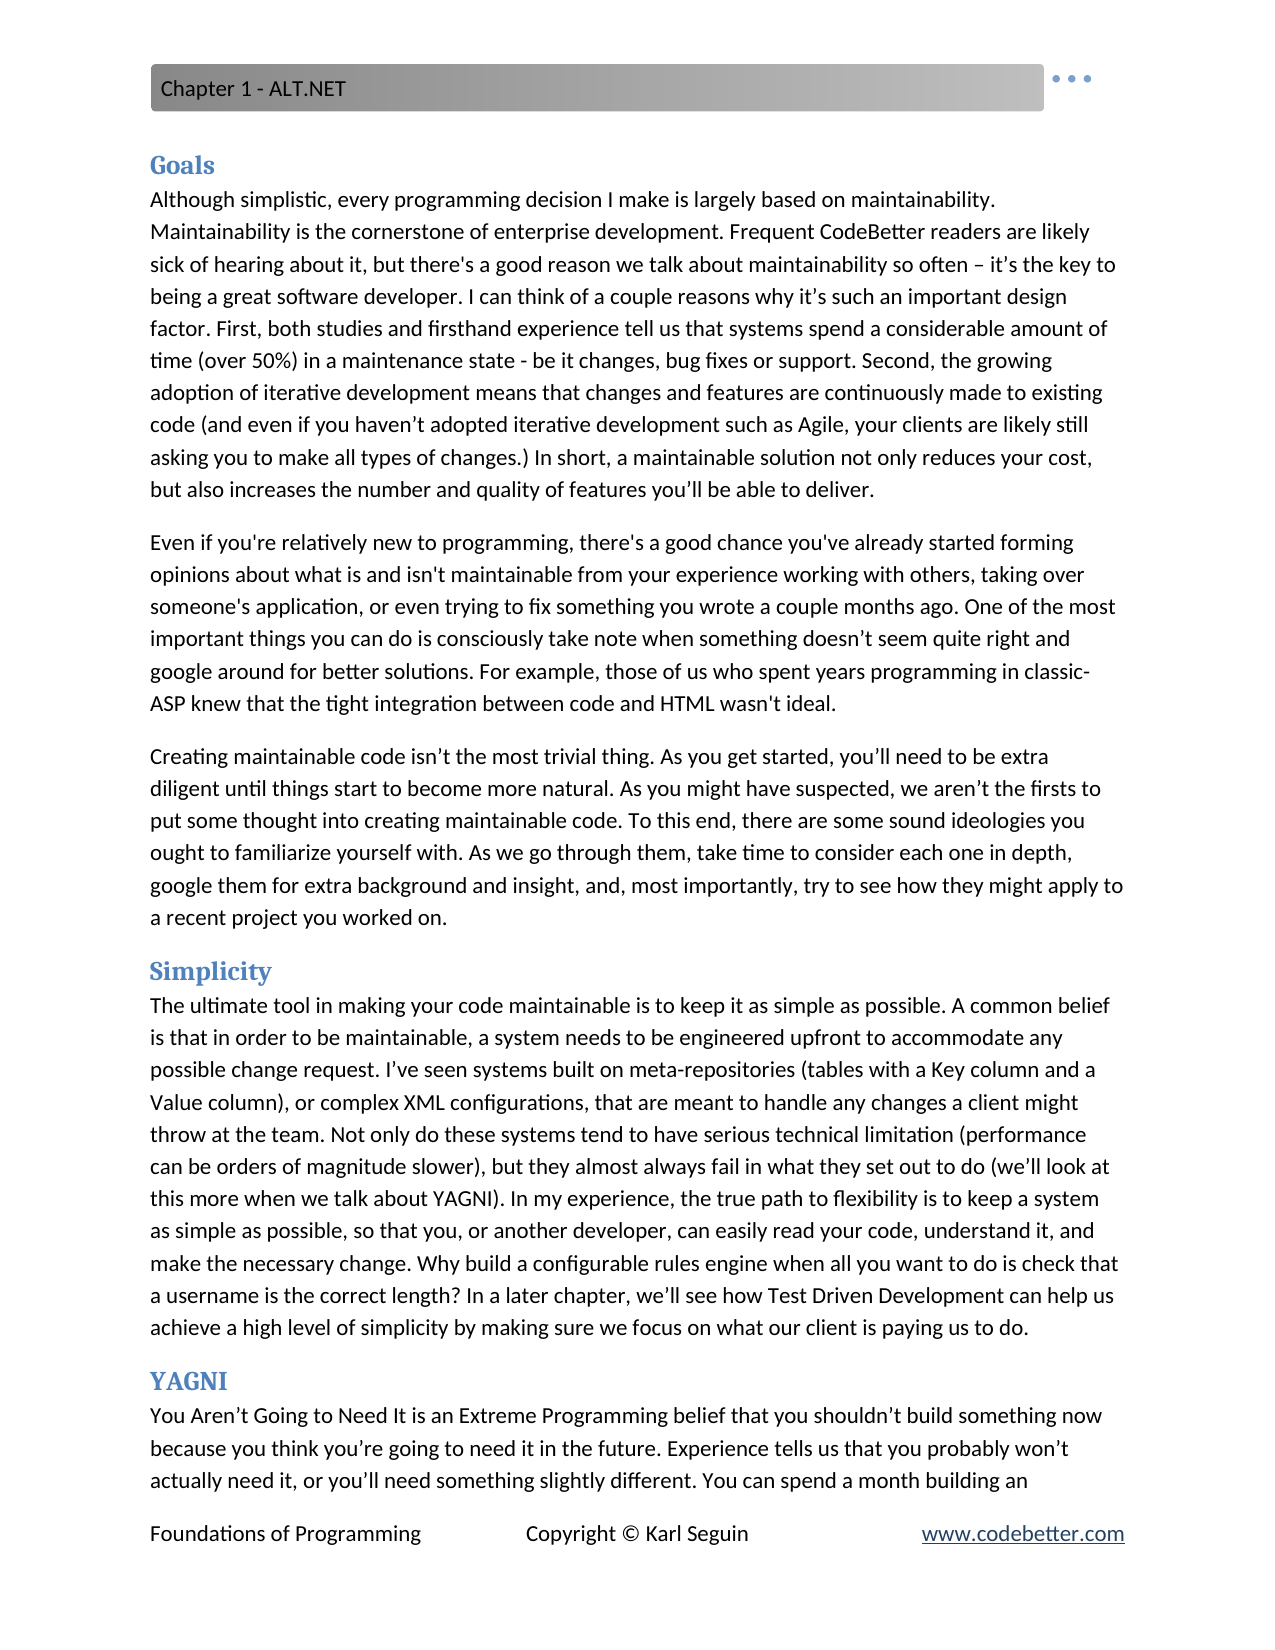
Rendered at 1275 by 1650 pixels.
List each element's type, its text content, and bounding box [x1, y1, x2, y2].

text Simplicity The ultimate tool in making your code maintainable is to keep it as simple as possible. A common belief is that in order to be maintainable, a system needs to be engineered upfront to accommodate any possible change request. I’ve seen systems built on meta-repositories (tables with a Key column and a Value column), or complex XML configurations, that are meant to handle any changes a client might throw at the team. Not only do these systems tend to have serious technical limitation (performance can be orders of magnitude slower), but they almost always fail in what they set out to do (we’ll look at this more when we talk about YAGNI). In my experience, the true path to flexibility is to keep a system as simple as possible, so that you, or another developer, can easily read your code, understand it, and make the necessary change. Why build a configurable rules engine when all you want to do is check that a username is the correct length? In a later chapter, we’ll see how Test Driven Development can help us achieve a high level of simplicity by making sure we focus on what our client is paying us to do. [150, 956, 1125, 1341]
text Even if you're relatively new to programming, there's a good chance you've already started forming opinions about what is and isn't maintainable from your experience working with others, taking over someone's application, or even trying to fix something you wrote a couple months ago. One of the most important things you can do is consciously take note when something doesn’t seem quite right and google around for better solutions. For example, those of us who spent years programming in classic-ASP knew that the tight integration between code and HTML wasn't ideal. [150, 528, 1125, 717]
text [150, 1366, 1125, 1494]
text Creating maintainable code isn’t the most trivial thing. As you get started, you’ll need to be extra diligent until things start to become more natural. As you might have suspected, we aren’t the firsts to put some thought into creating maintainable code. To this end, there are some sound ideologies you ought to familiarize yourself with. As we go through them, take time to consider each one in depth, google them for extra background and insight, and, most importantly, try to see how they might apply to a recent project you worked on. [150, 742, 1125, 931]
text Goals Although simplistic, every programming decision I make is largely based on maintainability. Maintainability is the cornerstone of enterprise development. Frequent CodeBetter readers are likely sick of hearing about it, but there's a good reason we talk about maintainability so often – it’s the key to being a great software developer. I can think of a couple reasons why it’s such an important design factor. First, both studies and firsthand experience tell us that systems spend a considerable amount of time (over 50%) in a maintenance state - be it changes, bug fixes or support. Second, the growing adoption of iterative development means that changes and features are continuously made to existing code (and even if you haven’t adopted iterative development such as Agile, your clients are likely still asking you to make all types of changes.) In short, a maintainable solution not only reduces your cost, but also increases the number and quality of features you’ll be able to deliver. [150, 150, 1125, 503]
